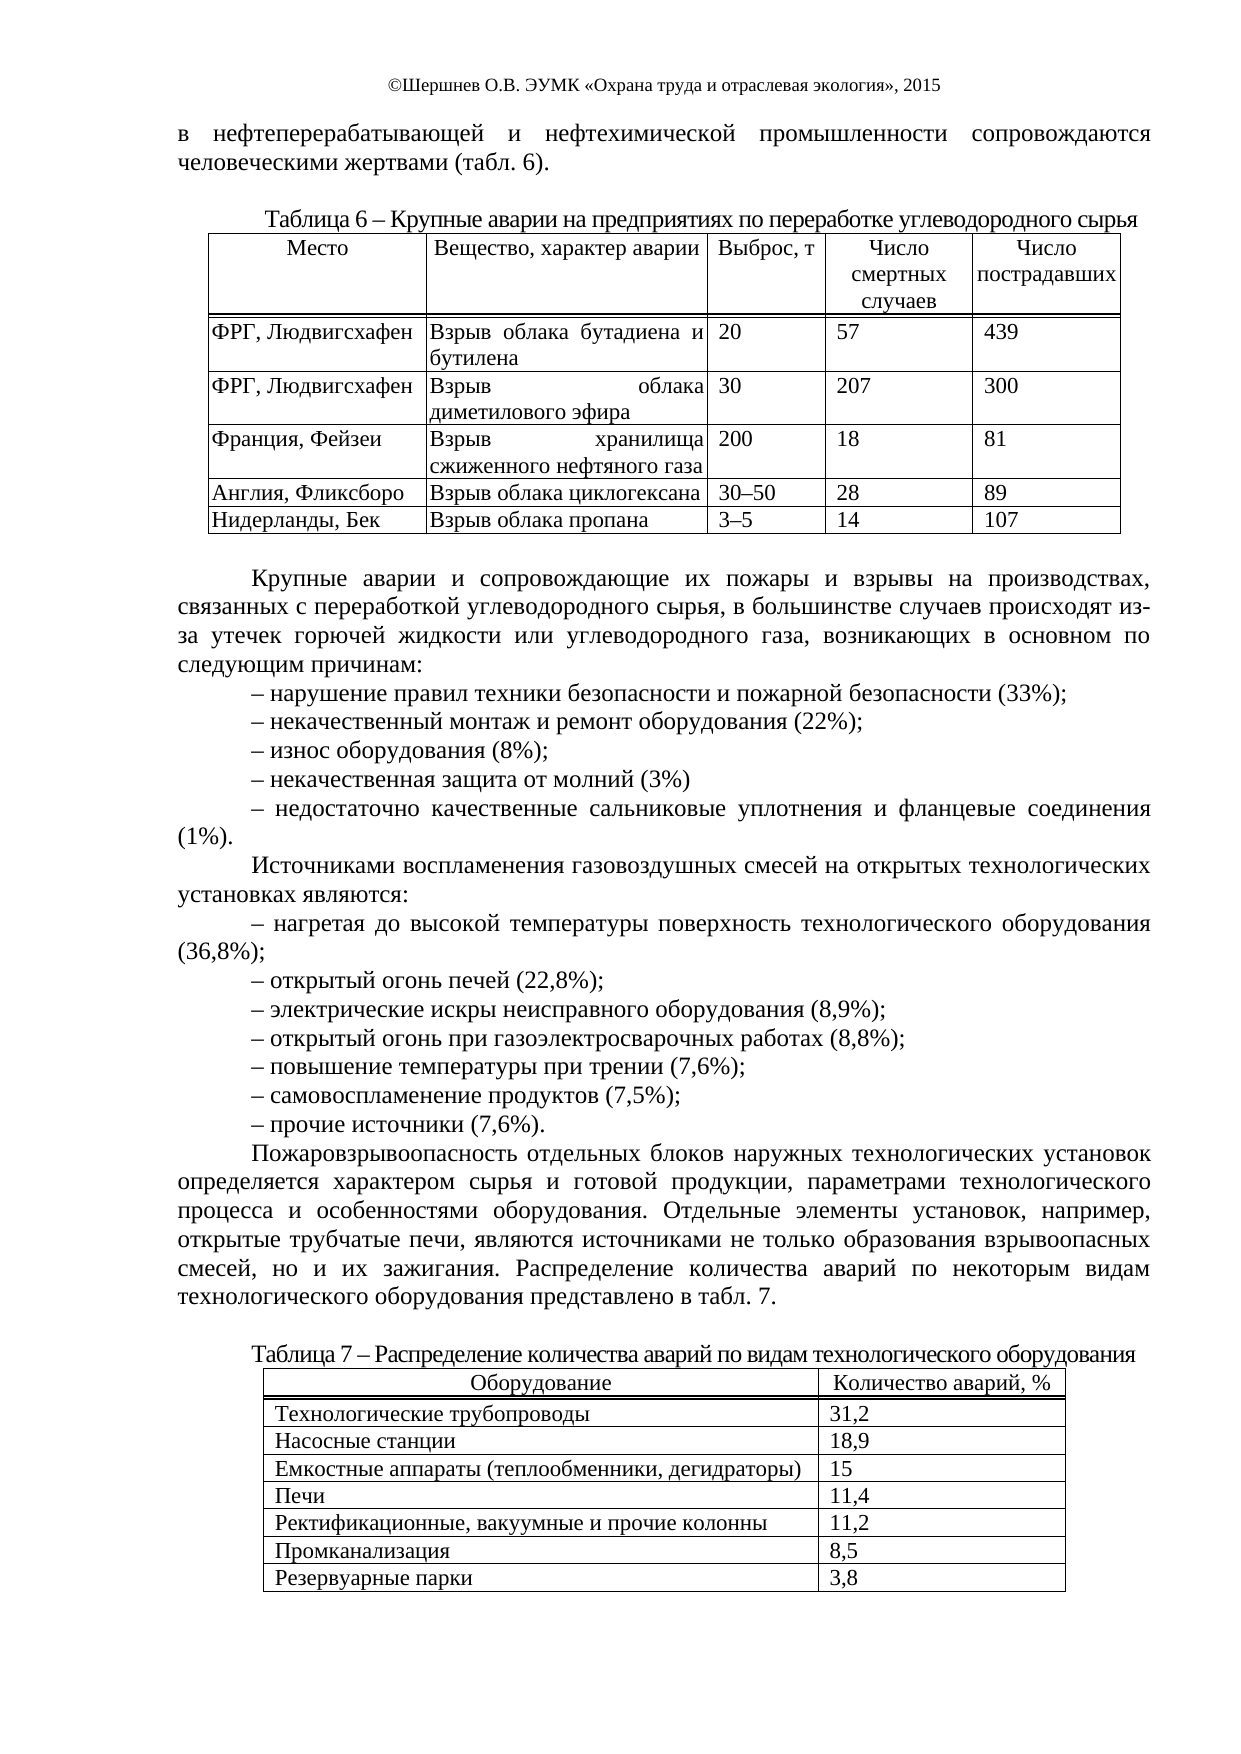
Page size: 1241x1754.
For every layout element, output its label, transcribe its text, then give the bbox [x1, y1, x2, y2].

table_cell Печи [264, 1482, 818, 1508]
table_cell Взрыв хранилища сжиженного нефтяного газа [427, 425, 707, 478]
table_cell Взрыв облака бутадиена и бутилена [427, 318, 707, 371]
table_cell Емкостные аппараты (теплообменники, дегидраторы) [264, 1455, 818, 1481]
text – износ оборудования (8%); [177, 735, 1152, 764]
text – нарушение правил техники безопасности и пожарной безопасности (33%); [177, 678, 1152, 706]
table_cell 30 [708, 372, 825, 424]
text – повышение температуры при трении (7,6%); [177, 1051, 1152, 1080]
table_cell Резервуарные парки [264, 1564, 818, 1591]
table_cell Технологические трубопроводы [264, 1400, 818, 1426]
table_cell Ректификационные, вакуумные и прочие колонны [264, 1509, 818, 1536]
table_header Количество аварий, % [819, 1369, 1065, 1395]
table_cell 18 [826, 425, 972, 478]
text Пожаровзрывоопасность отдельных блоков наружных технологических установок определяется характером сырья и готовой продукции, параметрами технологического процесса и особенностями оборудования. Отдельные элементы установок, например, открытые трубчатые печи, являются источниками не только образования взрывоопасных смесей, но и их зажигания. Распределение количества аварий по некоторым видам технологического оборудования представлено в табл. 7. [177, 1138, 1152, 1310]
table_cell 207 [826, 372, 972, 424]
table_cell Взрыв облака диметилового эфира [427, 372, 707, 424]
table_cell 81 [973, 425, 1120, 478]
table_header Число пострадавших [973, 234, 1120, 313]
table_cell 14 [826, 507, 972, 533]
table_cell 200 [708, 425, 825, 478]
table_cell 89 [973, 479, 1120, 506]
text – электрические искры неисправного оборудования (8,9%); [177, 994, 1152, 1023]
table_header Вещество, характер аварии [427, 234, 707, 313]
table_cell 30–50 [708, 479, 825, 506]
text – самовоспламенение продуктов (7,5%); [177, 1080, 1152, 1109]
table_cell 57 [826, 318, 972, 371]
text Крупные аварии и сопровождающие их пожары и взрывы на производствах, связанных с переработкой углеводородного сырья, в большинстве случаев происходят из-за утечек горючей жидкости или углеводородного газа, возникающих в основном по следующим причинам: [177, 563, 1152, 678]
table_cell Взрыв облака пропана [427, 507, 707, 533]
table_cell 107 [973, 507, 1120, 533]
text Источниками воспламенения газовоздушных смесей на открытых технологических установках являются: [177, 850, 1152, 908]
table_cell 11,4 [819, 1482, 1065, 1508]
text Таблица 7 – Распределение количества аварий по видам технологического оборудования [177, 1339, 1152, 1368]
table_cell 20 [708, 318, 825, 371]
table_cell 439 [973, 318, 1120, 371]
table_cell Нидерланды, Бек [209, 507, 426, 533]
table_cell Насосные станции [264, 1427, 818, 1453]
text – некачественный монтаж и ремонт оборудования (22%); [177, 706, 1152, 735]
table_header Место [209, 234, 426, 313]
table_cell 300 [973, 372, 1120, 424]
table_cell 31,2 [819, 1400, 1065, 1426]
text – некачественная защита от молний (3%) [177, 764, 1152, 793]
text – открытый огонь при газоэлектросварочных работах (8,8%); [177, 1023, 1152, 1051]
text – прочие источники (7,6%). [177, 1109, 1152, 1138]
text – недостаточно качественные сальниковые уплотнения и фланцевые соединения (1%). [177, 793, 1152, 850]
table_cell 15 [819, 1455, 1065, 1481]
table_cell 11,2 [819, 1509, 1065, 1536]
table_cell ФРГ, Людвигсхафен [209, 318, 426, 371]
table_cell 18,9 [819, 1427, 1065, 1453]
text Таблица 6 – Крупные аварии на предприятиях по переработке углеводородного сырья [177, 204, 1152, 233]
table_cell Промканализация [264, 1537, 818, 1563]
table_cell 3–5 [708, 507, 825, 533]
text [177, 118, 1152, 176]
table_header Выброс, т [708, 234, 825, 313]
table_cell Франция, Фейзеи [209, 425, 426, 478]
table_cell 28 [826, 479, 972, 506]
table_cell Англия, Фликсборо [209, 479, 426, 506]
text – нагретая до высокой температуры поверхность технологического оборудования (36,8%); [177, 908, 1152, 965]
table_cell 3,8 [819, 1564, 1065, 1591]
table_cell 8,5 [819, 1537, 1065, 1563]
table_header Число смертных случаев [826, 234, 972, 313]
table_cell ФРГ, Людвигсхафен [209, 372, 426, 424]
table_header Оборудование [264, 1369, 818, 1395]
text – открытый огонь печей (22,8%); [177, 965, 1152, 994]
table_cell Взрыв облака циклогексана [427, 479, 707, 506]
